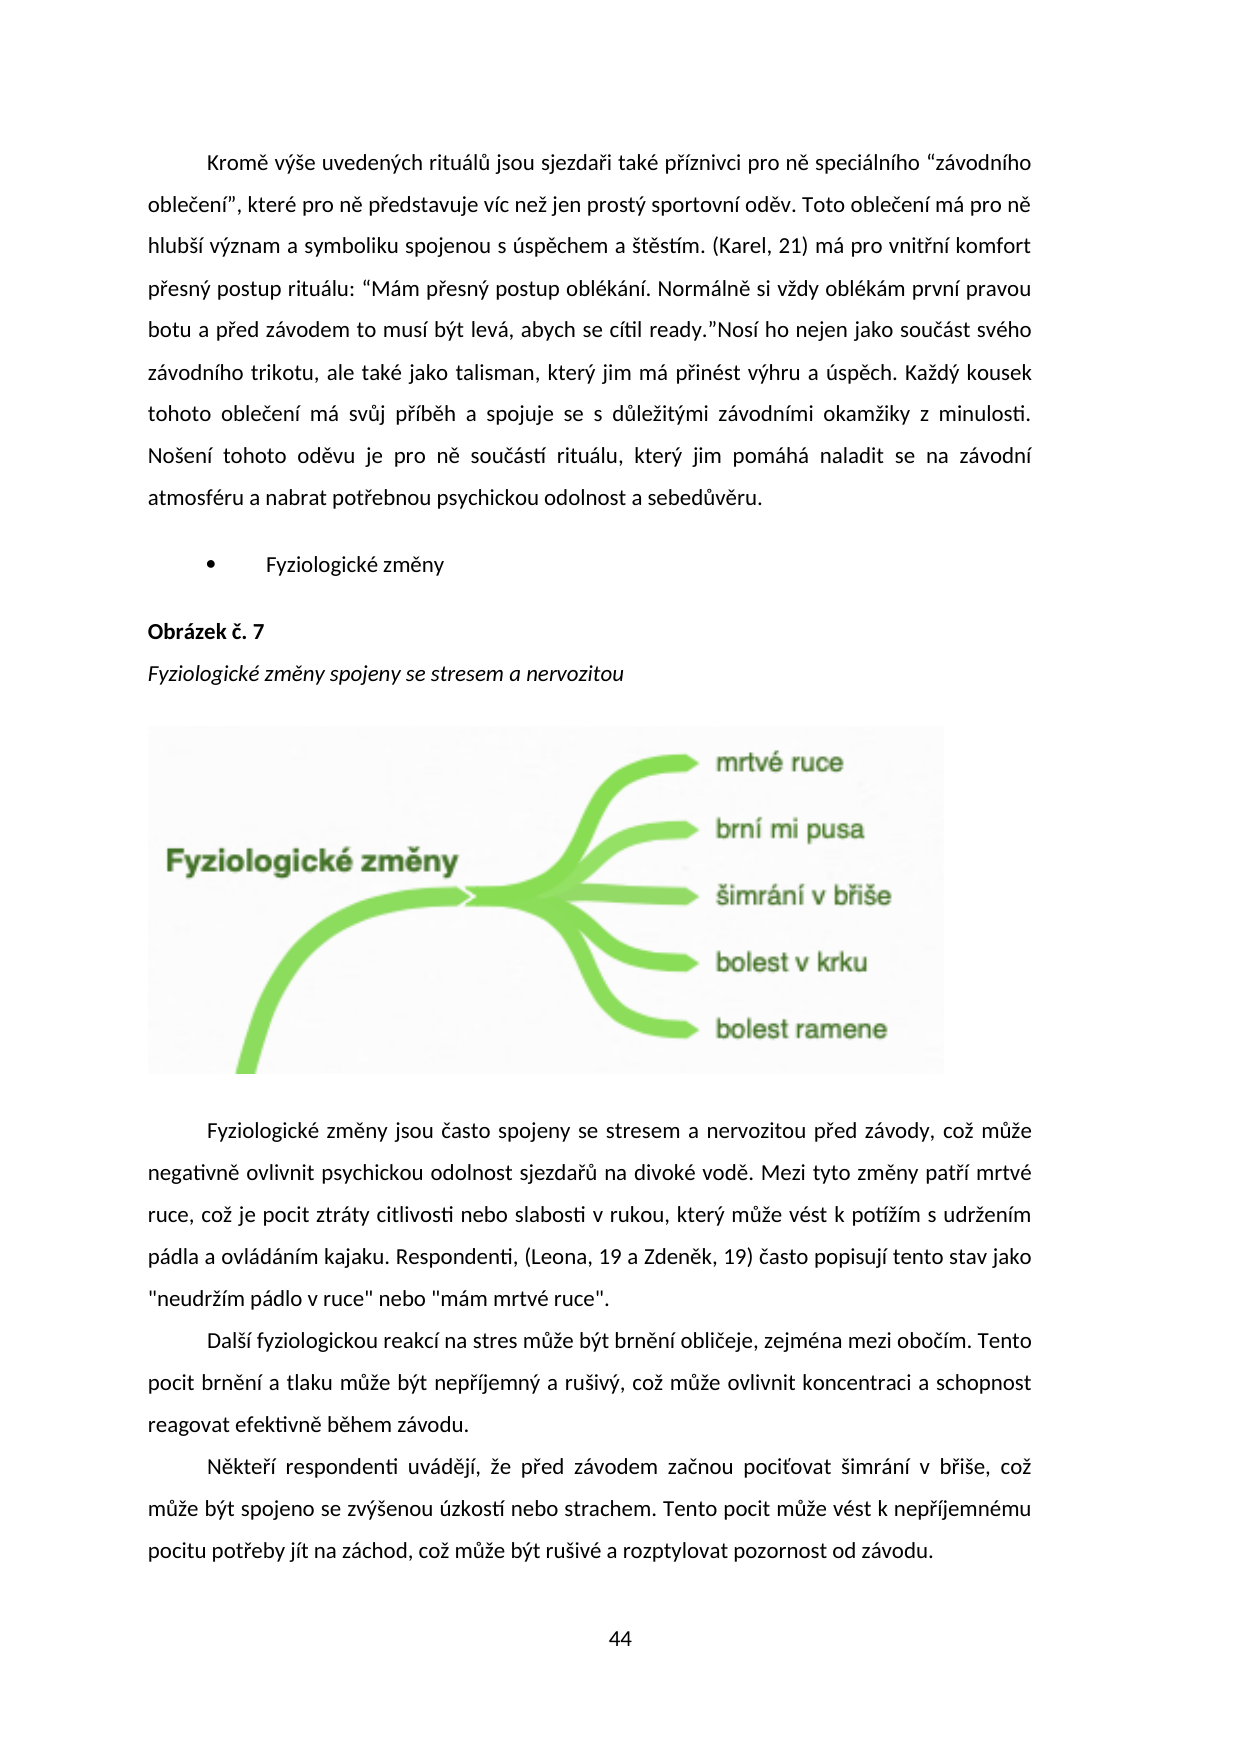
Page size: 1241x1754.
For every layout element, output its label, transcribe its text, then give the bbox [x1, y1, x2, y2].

text Fyziologické změny spojeny se stresem a nervozitou [148, 659, 1033, 687]
text Obrázek č. 7 [148, 617, 1033, 646]
text Další fyziologickou reakcí na stres může být brnění obličeje, zejména mezi obočím. Tento pocit brnění a tlaku může být nepříjemný a rušivý, což může ovlivnit koncentraci a schopnost reagovat efektivně během závodu. [148, 1326, 1033, 1438]
text Kromě výše uvedených rituálů jsou sjezdaři také příznivci pro ně speciálního “závodního oblečení”, které pro ně představuje víc než jen prostý sportovní oděv. Toto oblečení má pro ně hlubší význam a symboliku spojenou s úspěchem a štěstím. (Karel, 21) má pro vnitřní komfort přesný postup rituálu: “Mám přesný postup oblékání. Normálně si vždy oblékám první pravou botu a před závodem to musí být levá, abych se cítil ready.”Nosí ho nejen jako součást svého závodního trikotu, ale také jako talisman, který jim má přinést výhru a úspěch. Každý kousek tohoto oblečení má svůj příběh a spojuje se s důležitými závodními okamžiky z minulosti. Nošení tohoto oděvu je pro ně součástí rituálu, který jim pomáhá naladit se na závodní atmosféru a nabrat potřebnou psychickou odolnost a sebedůvěru. [148, 148, 1033, 512]
text Někteří respondenti uvádějí, že před závodem začnou pociťovat šimrání v břiše, což může být spojeno se zvýšenou úzkostí nebo strachem. Tento pocit může vést k nepříjemnému pocitu potřeby jít na záchod, což může být rušivé a rozptylovat pozornost od závodu. [148, 1452, 1033, 1564]
text Fyziologické změny jsou často spojeny se stresem a nervozitou před závody, což může negativně ovlivnit psychickou odolnost sjezdařů na divoké vodě. Mezi tyto změny patří mrtvé ruce, což je pocit ztráty citlivosti nebo slabosti v rukou, který může vést k potížím s udržením pádla a ovládáním kajaku. Respondenti, (Leona, 19 a Zdeněk, 19) často popisují tento stav jako "neudržím pádlo v ruce" nebo "mám mrtvé ruce". [148, 1116, 1033, 1312]
picture [147, 726, 944, 1074]
text Fyziologické změny [207, 551, 1033, 578]
